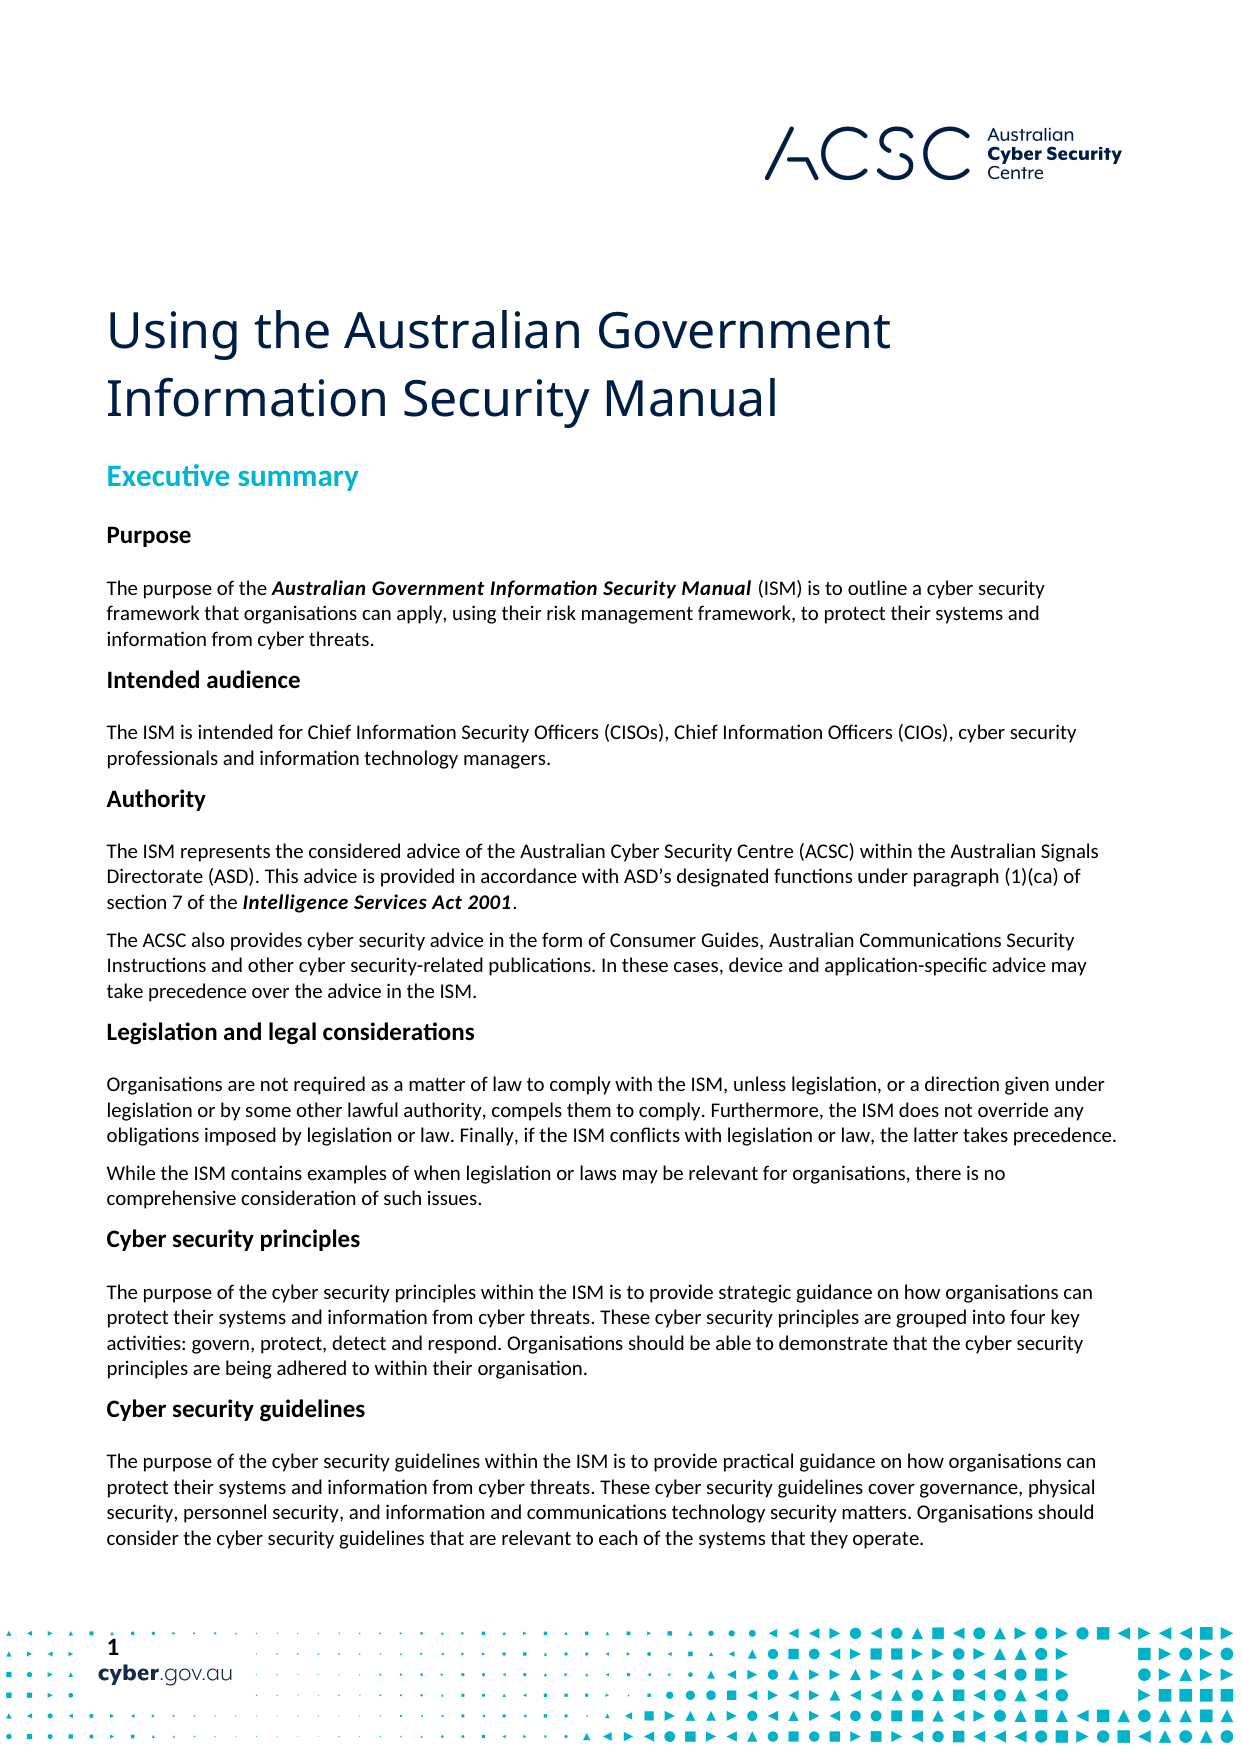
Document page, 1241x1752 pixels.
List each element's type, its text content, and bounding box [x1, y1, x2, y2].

text The purpose of the cyber security guidelines within the ISM is to provide practical guidance on how organisations can protect their systems and information from cyber threats. These cyber security guidelines cover governance, physical security, personnel security, and information and communications technology security matters. Organisations should consider the cyber security guidelines that are relevant to each of the systems that they operate. [106, 1449, 1122, 1550]
subtitle Intended audience [106, 664, 1122, 694]
subtitle Legislation and legal considerations [106, 1016, 1122, 1046]
text The ACSC also provides cyber security advice in the form of Consumer Guides, Australian Communications Security Instructions and other cyber security-related publications. In these cases, device and application-specific advice may take precedence over the advice in the ISM. [106, 927, 1122, 1003]
text The purpose of the Australian Government Information Security Manual (ISM) is to outline a cyber security framework that organisations can apply, using their risk management framework, to protect their systems and information from cyber threats. [106, 575, 1122, 651]
text While the ISM contains examples of when legislation or laws may be relevant for organisations, there is no comprehensive consideration of such issues. [106, 1160, 1122, 1211]
subtitle Executive summary [106, 457, 1122, 495]
subtitle Purpose [106, 520, 1122, 550]
picture [0, 0, 1240, 317]
subtitle Using the Australian Government Information Security Manual [106, 295, 1122, 432]
subtitle Cyber security principles [106, 1223, 1122, 1254]
text The ISM is intended for Chief Information Security Officers (CISOs), Chief Information Officers (CIOs), cyber security professionals and information technology managers. [106, 719, 1122, 770]
text Organisations are not required as a matter of law to comply with the ISM, unless legislation, or a direction given under legislation or by some other lawful authority, compels them to comply. Furthermore, the ISM does not override any obligations imposed by legislation or law. Finally, if the ISM conflicts with legislation or law, the latter takes precedence. [106, 1071, 1122, 1148]
subtitle Cyber security guidelines [106, 1393, 1122, 1424]
text The purpose of the cyber security principles within the ISM is to provide strategic guidance on how organisations can protect their systems and information from cyber threats. These cyber security principles are grouped into four key activities: govern, protect, detect and respond. Organisations should be able to demonstrate that the cyber security principles are being adhered to within their organisation. [106, 1279, 1122, 1381]
picture [0, 1624, 1237, 1747]
subtitle Authority [106, 783, 1122, 813]
text The ISM represents the considered advice of the Australian Cyber Security Centre (ACSC) within the Australian Signals Directorate (ASD). This advice is provided in accordance with ASD’s designated functions under paragraph (1)(ca) of section 7 of the Intelligence Services Act 2001. [106, 838, 1122, 914]
